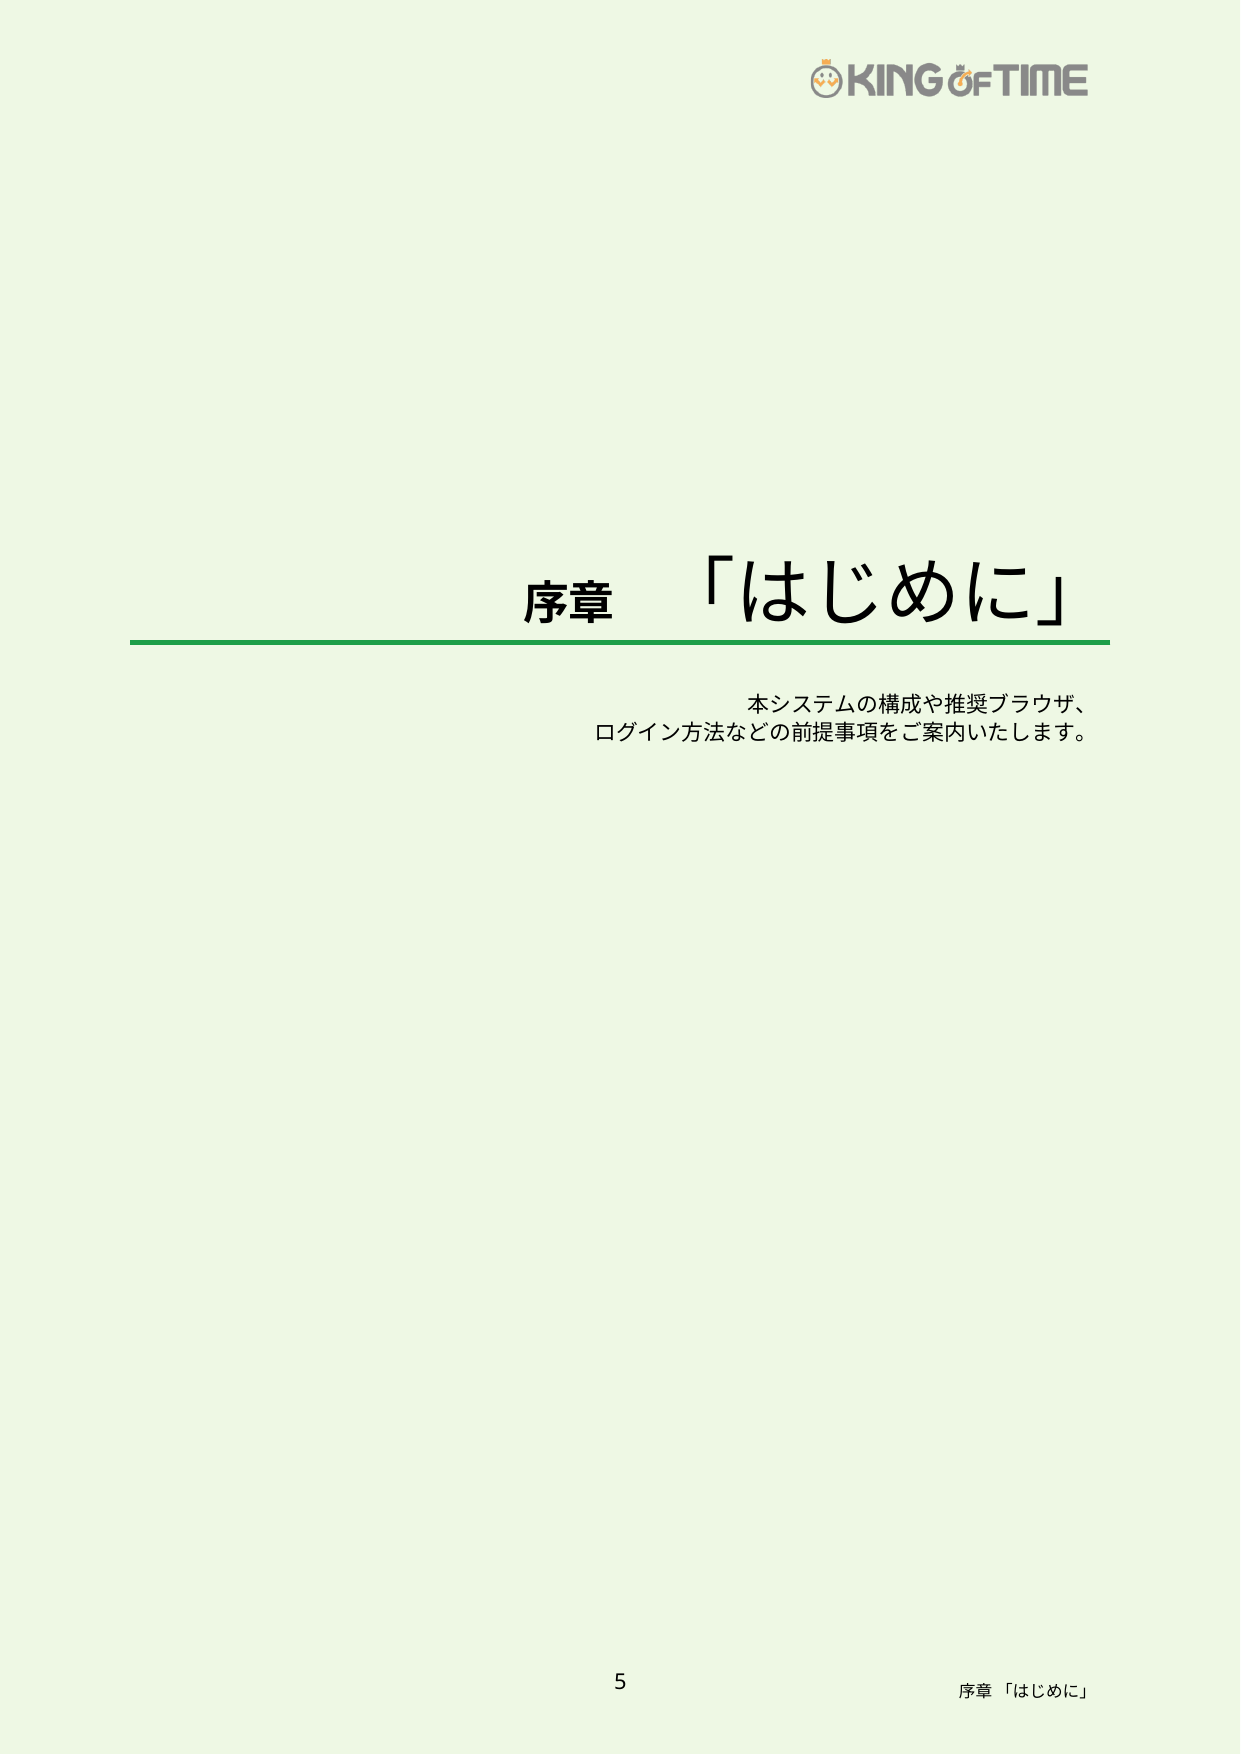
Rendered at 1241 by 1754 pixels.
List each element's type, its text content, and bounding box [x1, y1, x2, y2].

text 序章 「はじめに」 [130, 544, 1110, 640]
picture [810, 59, 1088, 98]
